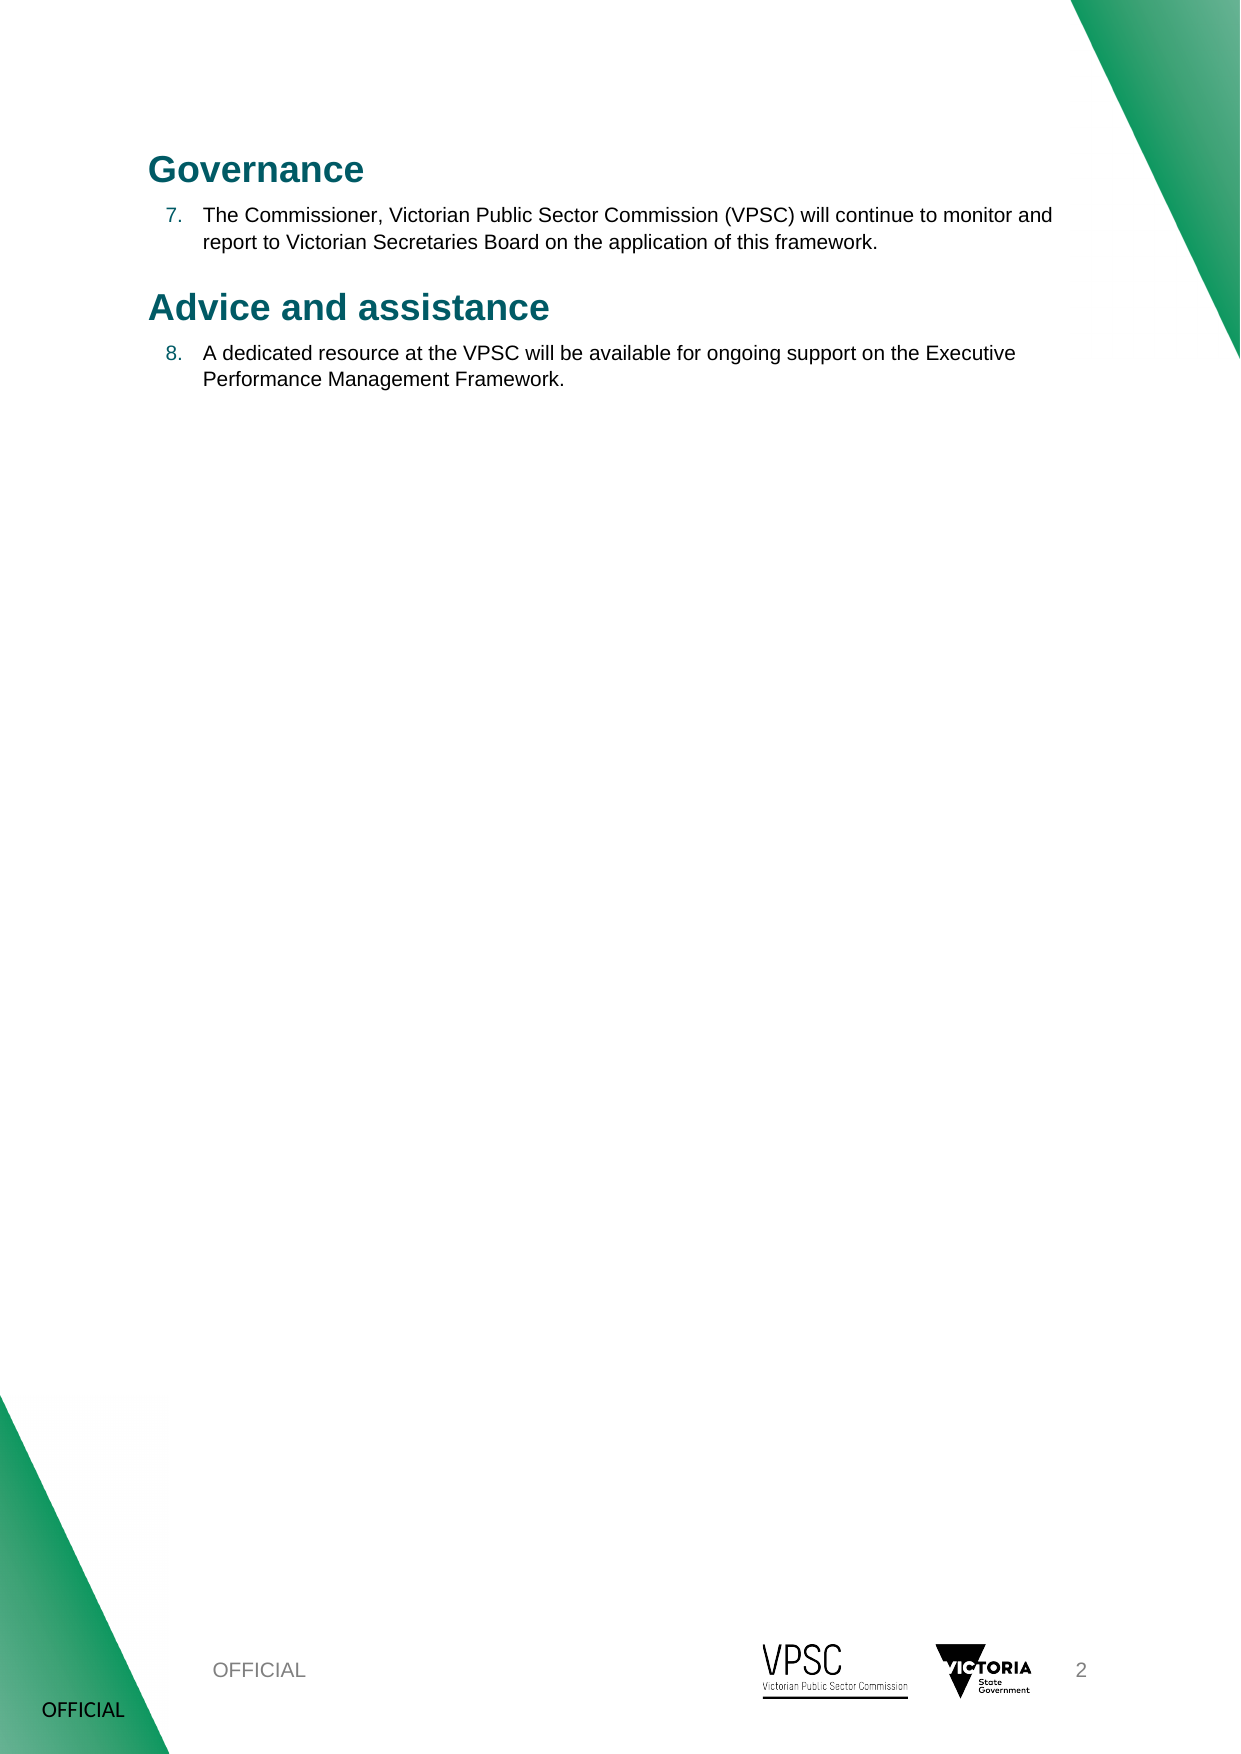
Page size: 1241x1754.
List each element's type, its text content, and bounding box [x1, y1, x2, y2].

picture [0, 1395, 170, 1754]
picture [762, 1644, 908, 1699]
picture [1071, 0, 1240, 359]
text The Commissioner, Victorian Public Sector Commission (VPSC) will continue to monitor and report to Victorian Secretaries Board on the application of this framework. [165, 203, 1108, 254]
subtitle Governance [148, 148, 1108, 191]
text A dedicated resource at the VPSC will be available for ongoing support on the Executive Performance Management Framework. [165, 341, 1108, 391]
subtitle Advice and assistance [148, 285, 1108, 328]
picture [935, 1644, 1032, 1699]
